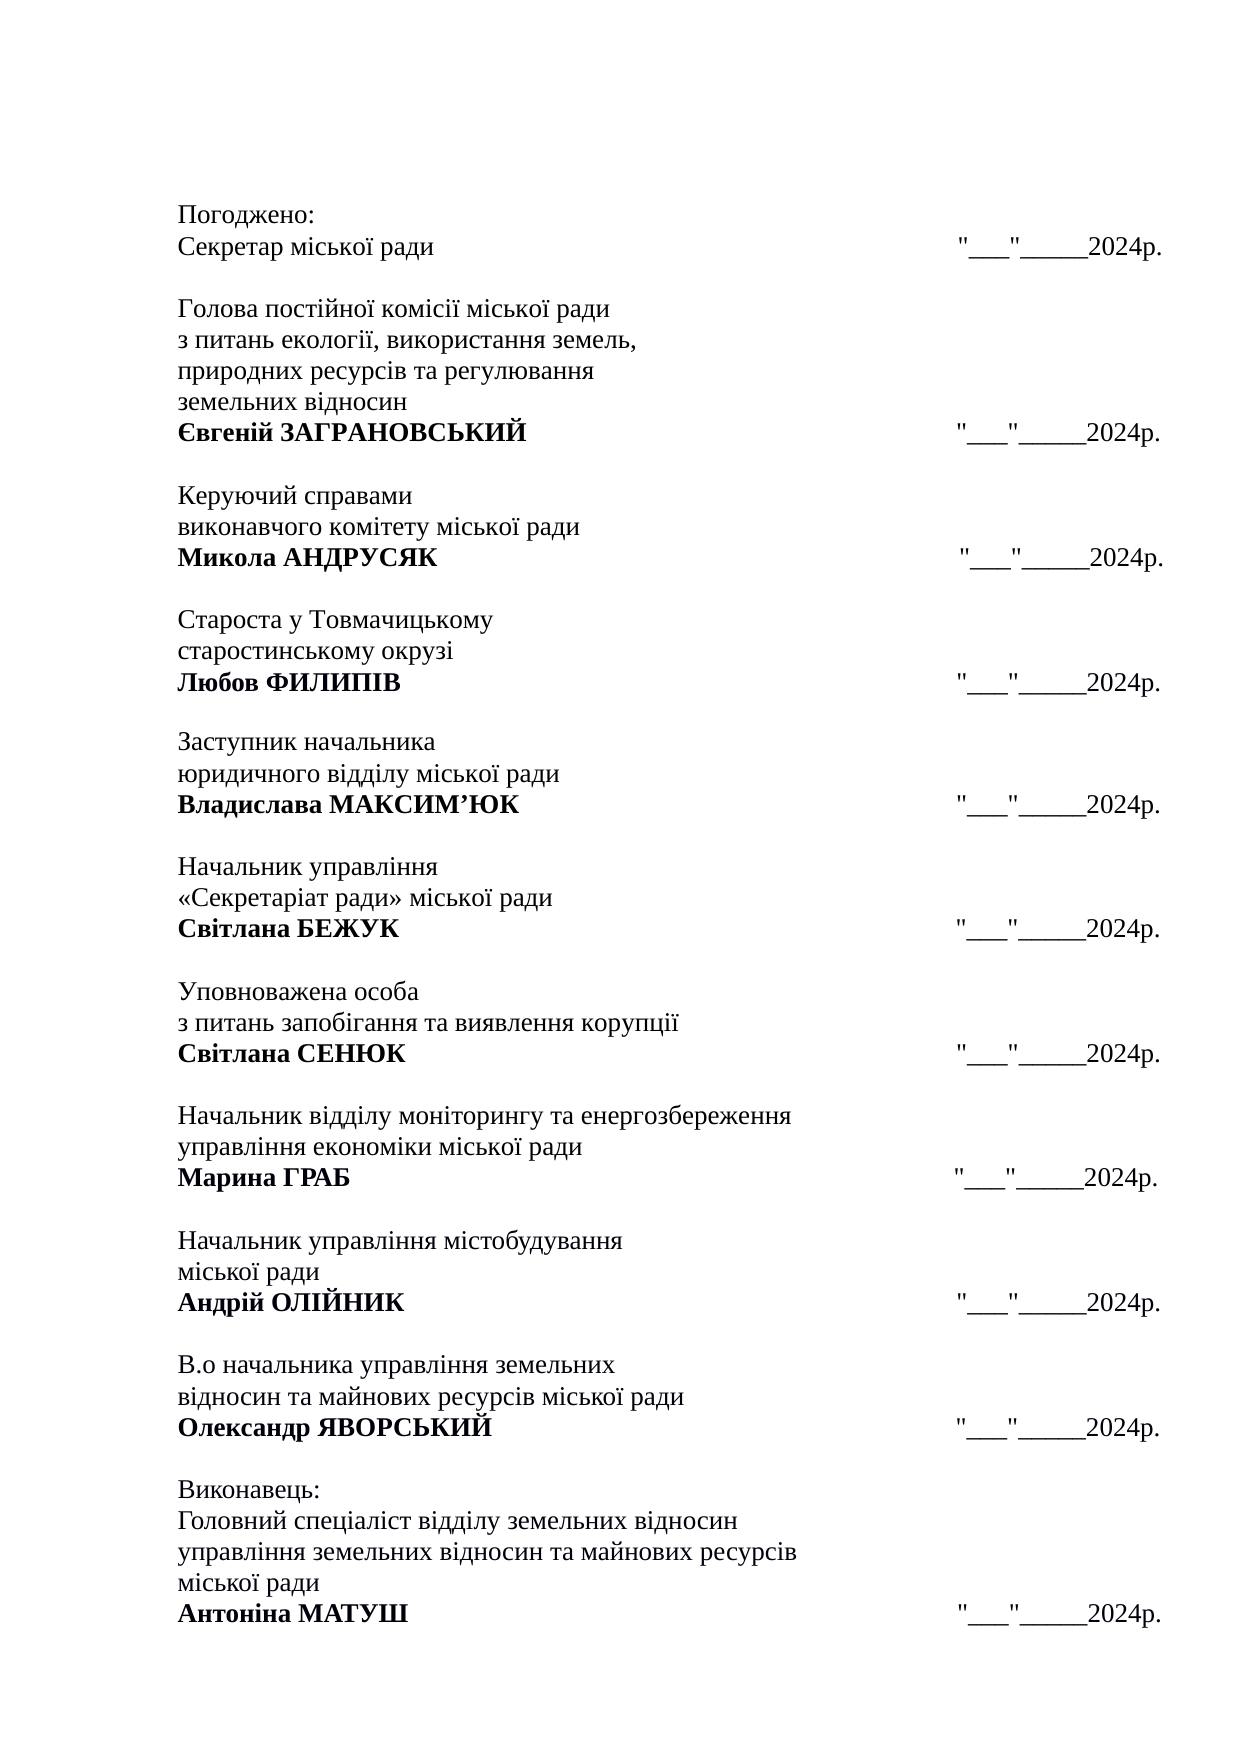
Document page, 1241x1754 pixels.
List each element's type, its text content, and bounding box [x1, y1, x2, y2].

text управління земельних відносин та майнових ресурсів [177, 1535, 1167, 1566]
text Микола АНДРУСЯК "___"_____2024р. [177, 541, 1167, 572]
text Головний спеціаліст відділу земельних відносин [177, 1504, 1167, 1535]
text виконавчого комітету міської ради [177, 510, 1167, 541]
text Виконавець: [177, 1473, 1167, 1504]
text Начальник управління [177, 850, 1167, 881]
text Голова постійної комісії міської ради [177, 292, 1167, 323]
text Андрій ОЛІЙНИК "___"_____2024р. [177, 1286, 1167, 1317]
text управління економіки міської ради [177, 1130, 1167, 1162]
text Владислава МАКСИМ’ЮК "___"_____2024р. [177, 788, 1167, 819]
text природних ресурсів та регулювання [177, 354, 1167, 385]
text Староста у Товмачицькому [177, 603, 1167, 634]
text старостинському окрузі [177, 634, 1167, 666]
text Заступник начальника [177, 726, 1167, 757]
text Погоджено: [177, 198, 1167, 229]
text міської ради [177, 1566, 1167, 1598]
text «Секретаріат ради» міської ради [177, 881, 1167, 912]
text Світлана БЕЖУК "___"_____2024р. [177, 912, 1167, 943]
text Керуючий справами [177, 479, 1167, 510]
text Світлана СЕНЮК "___"_____2024р. [177, 1037, 1167, 1068]
text з питань екології, використання земель, [177, 323, 1167, 354]
text Євгеній ЗАГРАНОВСЬКИЙ "___"_____2024р. [177, 416, 1167, 448]
text Начальник відділу моніторингу та енергозбереження [177, 1099, 1167, 1130]
text Начальник управління містобудування [177, 1224, 1167, 1255]
text з питань запобігання та виявлення корупції [177, 1006, 1167, 1037]
text міської ради [177, 1255, 1167, 1286]
text земельних відносин [177, 385, 1167, 416]
text юридичного відділу міської ради [177, 757, 1167, 788]
text Антоніна МАТУШ "___"_____2024р. [177, 1598, 1167, 1629]
text Уповноважена особа [177, 975, 1167, 1006]
text Любов ФИЛИПІВ "___"_____2024р. [177, 666, 1167, 697]
text відносин та майнових ресурсів міської ради [177, 1379, 1167, 1411]
text В.о начальника управління земельних [177, 1348, 1167, 1379]
text Марина ГРАБ "___"_____2024р. [177, 1162, 1167, 1193]
text Олександр ЯВОРСЬКИЙ "___"_____2024р. [177, 1411, 1167, 1442]
text Секретар міської ради "___"_____2024р. [177, 229, 1167, 261]
